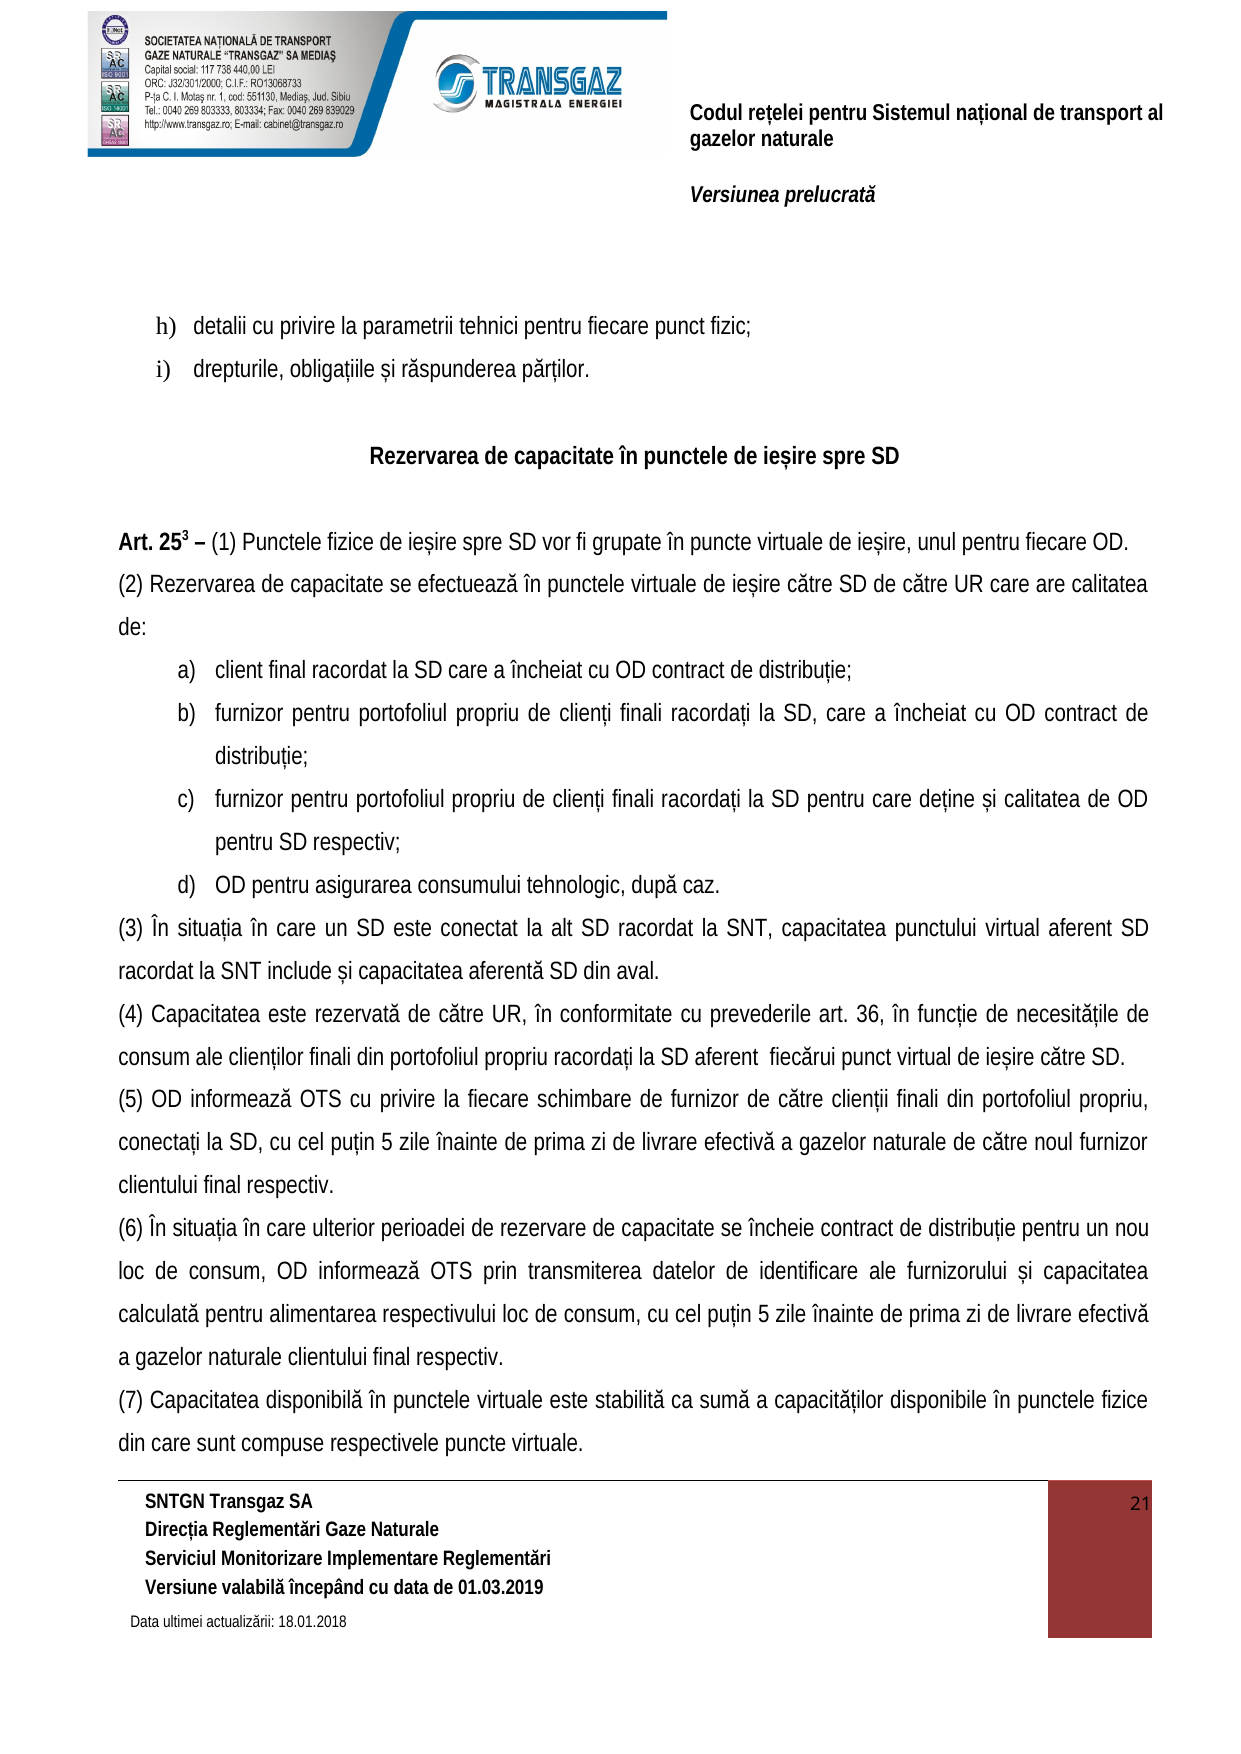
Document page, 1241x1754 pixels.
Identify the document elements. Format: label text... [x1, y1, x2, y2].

list furnizor pentru portofoliul propriu de clienți finali racordați la SD, care a încheiat cu OD contract de distribuție; [177, 698, 1152, 770]
text (2) Rezervarea de capacitate se efectuează în punctele virtuale de ieșire către SD de către UR care are calitatea de: [118, 569, 1152, 641]
text (4) Capacitatea este rezervată de către UR, în conformitate cu prevederile art. 36, în funcție de necesitățile de consum ale clienților finali din portofoliul propriu racordați la SD aferent fiecărui punct virtual de ieșire către SD. [118, 998, 1152, 1070]
text (6) În situația în care ulterior perioadei de rezervare de capacitate se încheie contract de distribuție pentru un nou loc de consum, OD informează OTS prin transmiterea datelor de identificare ale furnizorului și capacitatea calculată pentru alimentarea respectivului loc de consum, cu cel puțin 5 zile înainte de prima zi de livrare efectivă a gazelor naturale clientului final respectiv. [118, 1213, 1152, 1371]
list drepturile, obligațiile și răspunderea părților. [156, 354, 1152, 383]
text Art. 253 – (1) Punctele fizice de ieșire spre SD vor fi grupate în puncte virtuale de ieșire, unul pentru fiecare OD. [118, 526, 1152, 555]
text (3) În situația în care un SD este conectat la alt SD racordat la SNT, capacitatea punctului virtual aferent SD racordat la SNT include și capacitatea aferentă SD din aval. [118, 913, 1152, 984]
list furnizor pentru portofoliul propriu de clienți finali racordați la SD pentru care deține și calitatea de OD pentru SD respectiv; [177, 784, 1152, 856]
text (7) Capacitatea disponibilă în punctele virtuale este stabilită ca sumă a capacităților disponibile în punctele fizice din care sunt compuse respectivele puncte virtuale. [118, 1385, 1152, 1456]
text Rezervarea de capacitate în punctele de ieșire spre SD [118, 441, 1152, 469]
list OD pentru asigurarea consumului tehnologic, după caz. [177, 870, 1152, 898]
picture [87, 11, 668, 157]
text (5) OD informează OTS cu privire la fiecare schimbare de furnizor de către clienții finali din portofoliul propriu, conectați la SD, cu cel puțin 5 zile înainte de prima zi de livrare efectivă a gazelor naturale de către noul furnizor clientului final respectiv. [118, 1084, 1152, 1199]
list detalii cu privire la parametrii tehnici pentru fiecare punct fizic; [156, 311, 1152, 340]
list client final racordat la SD care a încheiat cu OD contract de distribuție; [177, 655, 1152, 684]
